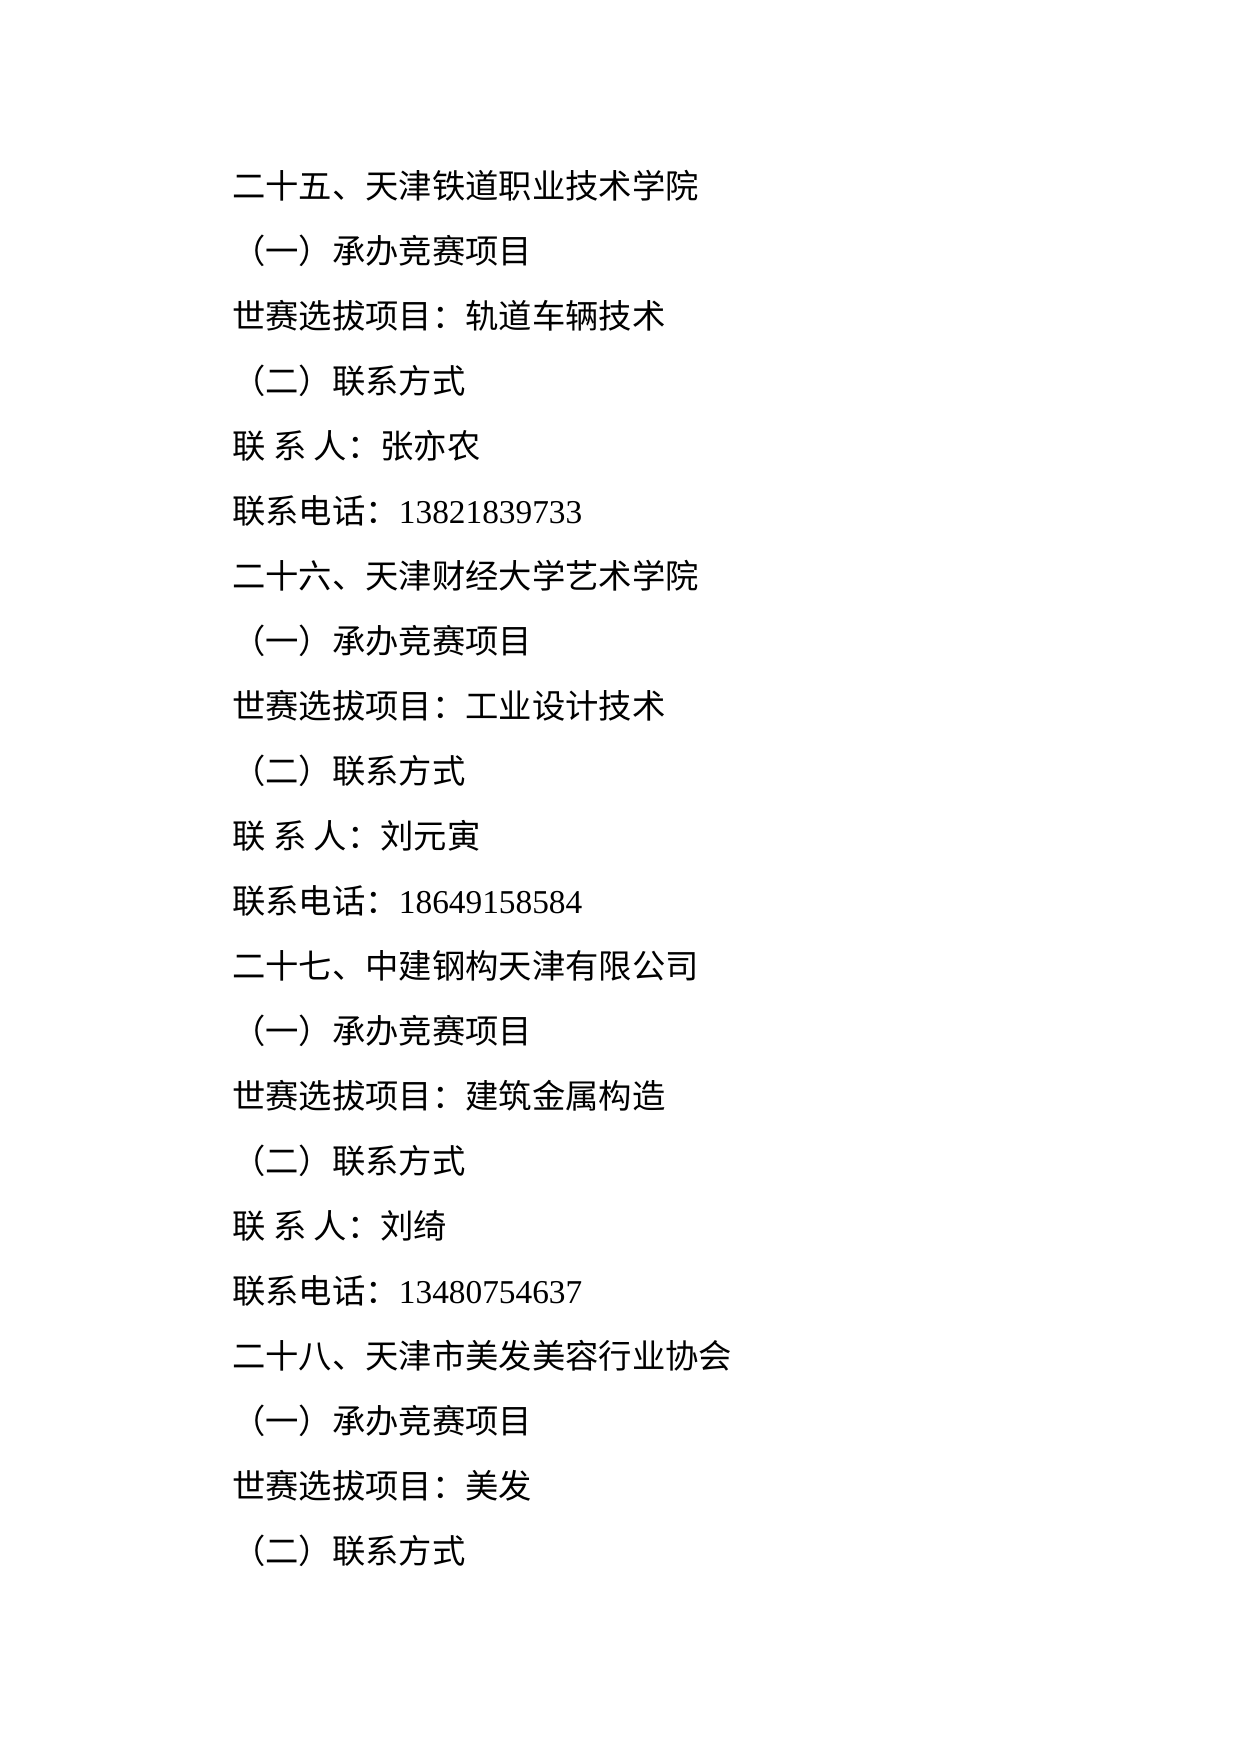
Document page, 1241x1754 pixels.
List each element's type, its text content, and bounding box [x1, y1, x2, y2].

text 联系电话：13821839733 [165, 477, 1075, 542]
text （二）联系方式 [165, 1517, 1075, 1582]
text 二十六、天津财经大学艺术学院 [165, 542, 1075, 607]
text 二十五、天津铁道职业技术学院 [165, 152, 1075, 217]
text 世赛选拔项目：美发 [165, 1452, 1075, 1517]
text 联系电话：13480754637 [165, 1257, 1075, 1322]
text 联系电话：18649158584 [165, 867, 1075, 932]
text （一）承办竞赛项目 [165, 1387, 1075, 1452]
text 二十七、中建钢构天津有限公司 [165, 932, 1075, 997]
text 联 系 人：刘元寅 [165, 802, 1075, 867]
text （二）联系方式 [165, 1127, 1075, 1192]
text 世赛选拔项目：建筑金属构造 [165, 1062, 1075, 1127]
text （一）承办竞赛项目 [165, 997, 1075, 1062]
text （一）承办竞赛项目 [165, 607, 1075, 672]
text （二）联系方式 [165, 347, 1075, 412]
text 二十八、天津市美发美容行业协会 [165, 1322, 1075, 1387]
text 联 系 人：张亦农 [165, 412, 1075, 477]
text 世赛选拔项目：工业设计技术 [165, 672, 1075, 737]
text （一）承办竞赛项目 [165, 217, 1075, 282]
text 世赛选拔项目：轨道车辆技术 [165, 282, 1075, 347]
text 联 系 人：刘绮 [165, 1192, 1075, 1257]
text （二）联系方式 [165, 737, 1075, 802]
